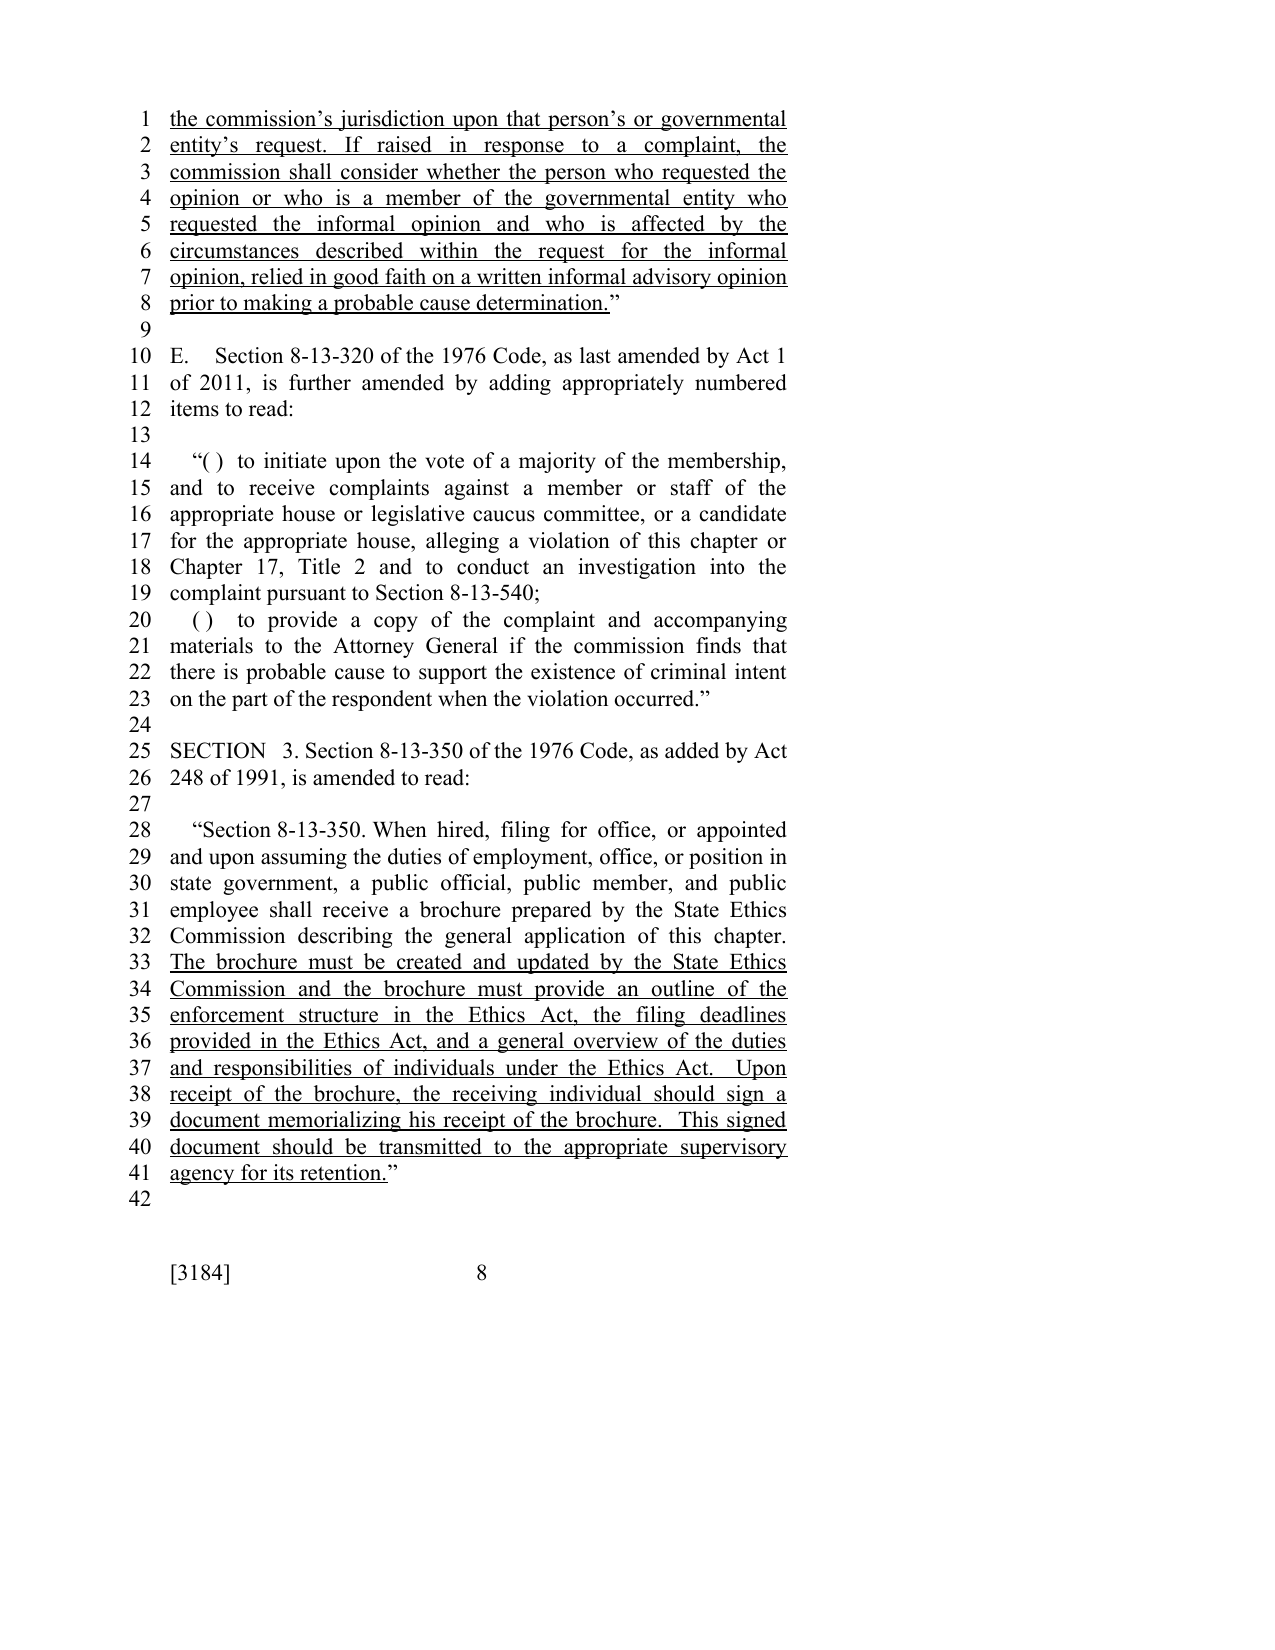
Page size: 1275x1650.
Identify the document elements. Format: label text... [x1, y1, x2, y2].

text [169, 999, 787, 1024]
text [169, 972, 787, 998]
text SECTION 3. Section 8-13-350 of the 1976 Code, as added by Act 248 of 1991, is amended to read: [169, 737, 787, 790]
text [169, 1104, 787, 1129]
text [169, 105, 787, 128]
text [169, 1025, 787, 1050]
text “Section 8-13-350. When hired, filing for office, or appointed and upon assuming the duties of employment, office, or position in state government, a public official, public member, and public employee shall receive a brochure prepared by the State Ethics Commission describing the general application of this chapter. The brochure must be created and updated by the State Ethics Commission and the brochure must provide an outline of the enforcement structure in the Ethics Act, the filing deadlines provided in the Ethics Act, and a general overview of the duties and responsibilities of individuals under the Ethics Act. Upon receipt of the brochure, the receiving individual should sign a document memorializing his receipt of the brochure. This signed document should be transmitted to the appropriate supervisory agency for its retention.” [169, 817, 787, 971]
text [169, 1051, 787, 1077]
text E. Section 8-13-320 of the 1976 Code, as last amended by Act 1 of 2011, is further amended by adding appropriately numbered items to read: [169, 342, 787, 421]
text “( ) to initiate upon the vote of a majority of the membership, and to receive complaints against a member or staff of the appropriate house or legislative caucus committee, or a candidate for the appropriate house, alleging a violation of this chapter or Chapter 17, Title 2 and to conduct an investigation into the complaint pursuant to Section 8-13-540; [169, 448, 787, 606]
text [169, 129, 787, 154]
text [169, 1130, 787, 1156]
text ( ) to provide a copy of the complaint and accompanying materials to the Attorney General if the commission finds that there is probable cause to support the existence of criminal intent on the part of the respondent when the violation occurred.” [169, 606, 787, 711]
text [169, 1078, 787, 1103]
